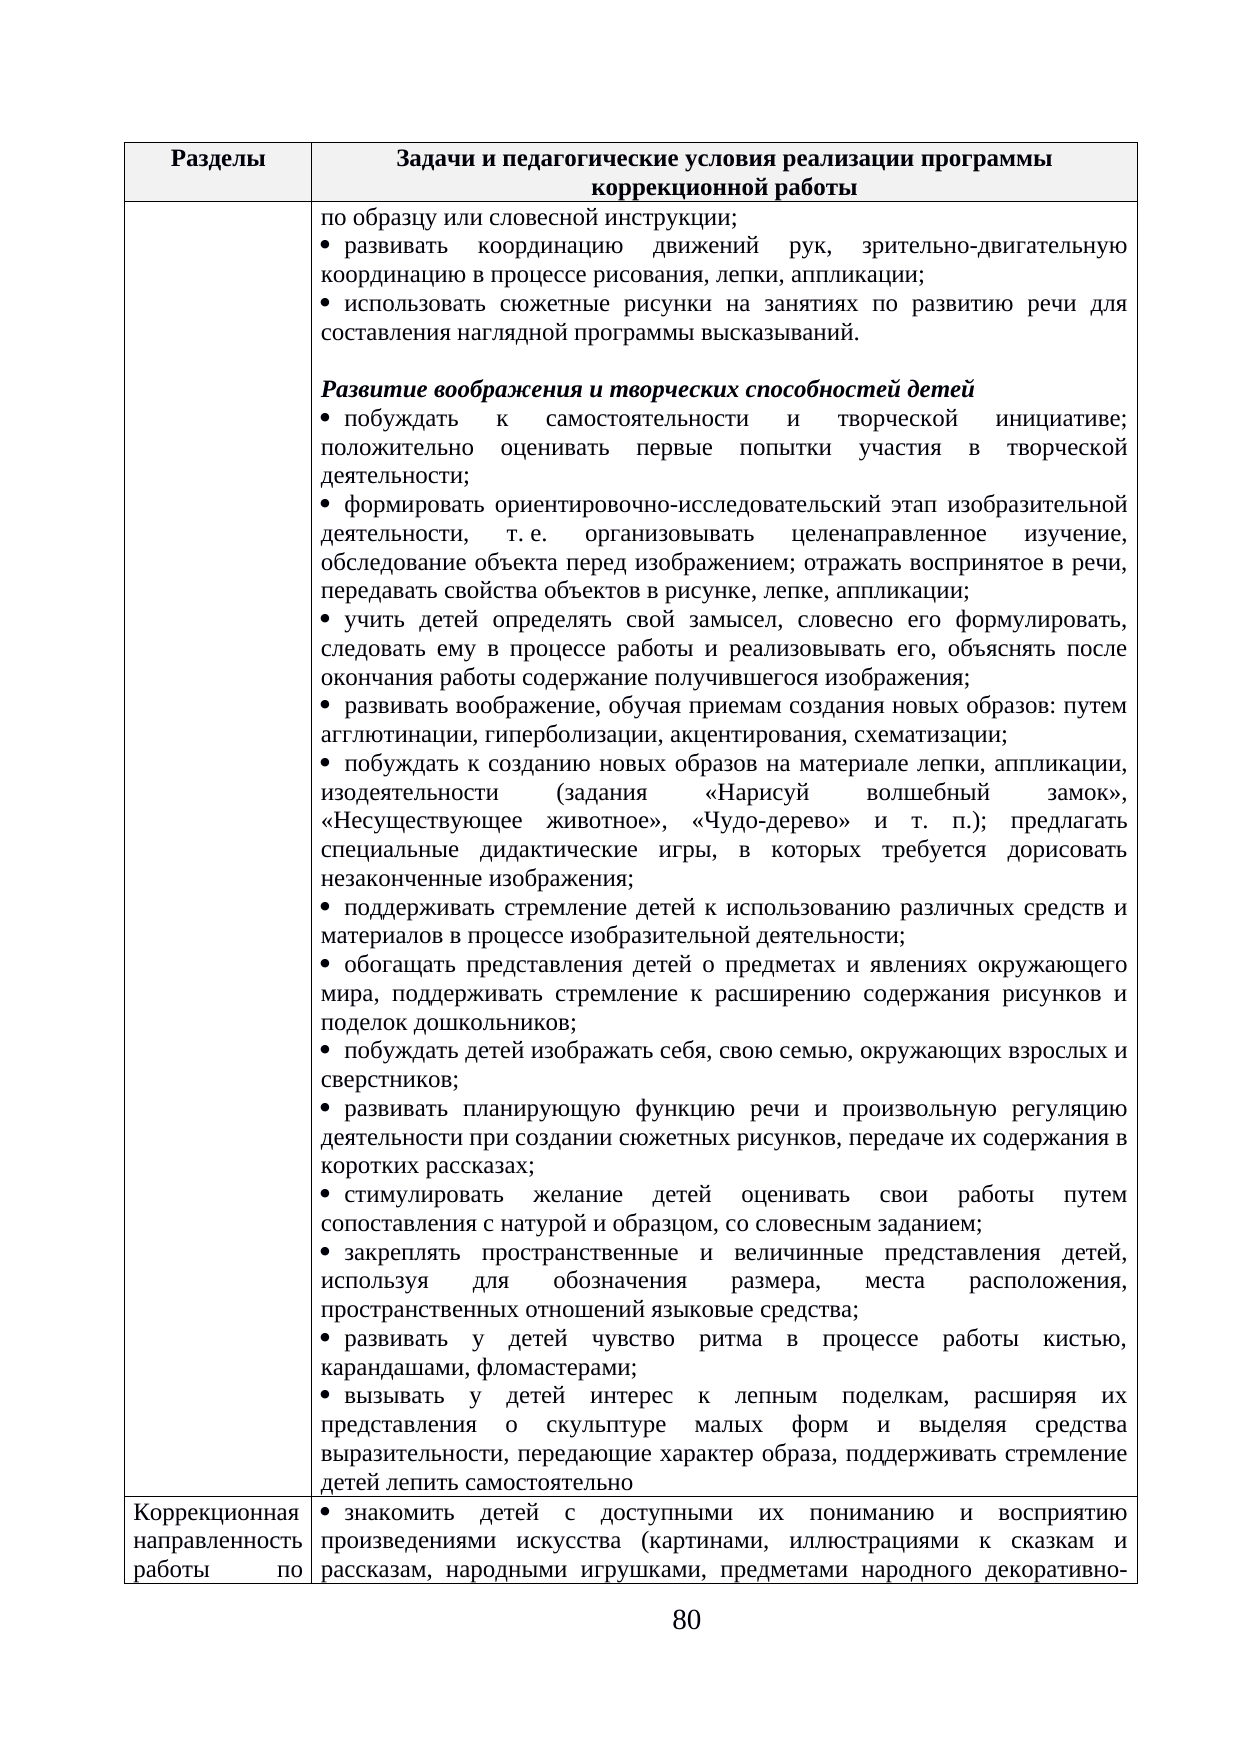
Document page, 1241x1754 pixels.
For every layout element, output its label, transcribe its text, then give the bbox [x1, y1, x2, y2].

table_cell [125, 202, 311, 1496]
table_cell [312, 1497, 1137, 1583]
table_header Задачи и педагогические условия реализации программы коррекционной работы [312, 143, 1137, 201]
table_header Разделы [125, 143, 311, 201]
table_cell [125, 1497, 311, 1583]
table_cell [312, 202, 1137, 1496]
